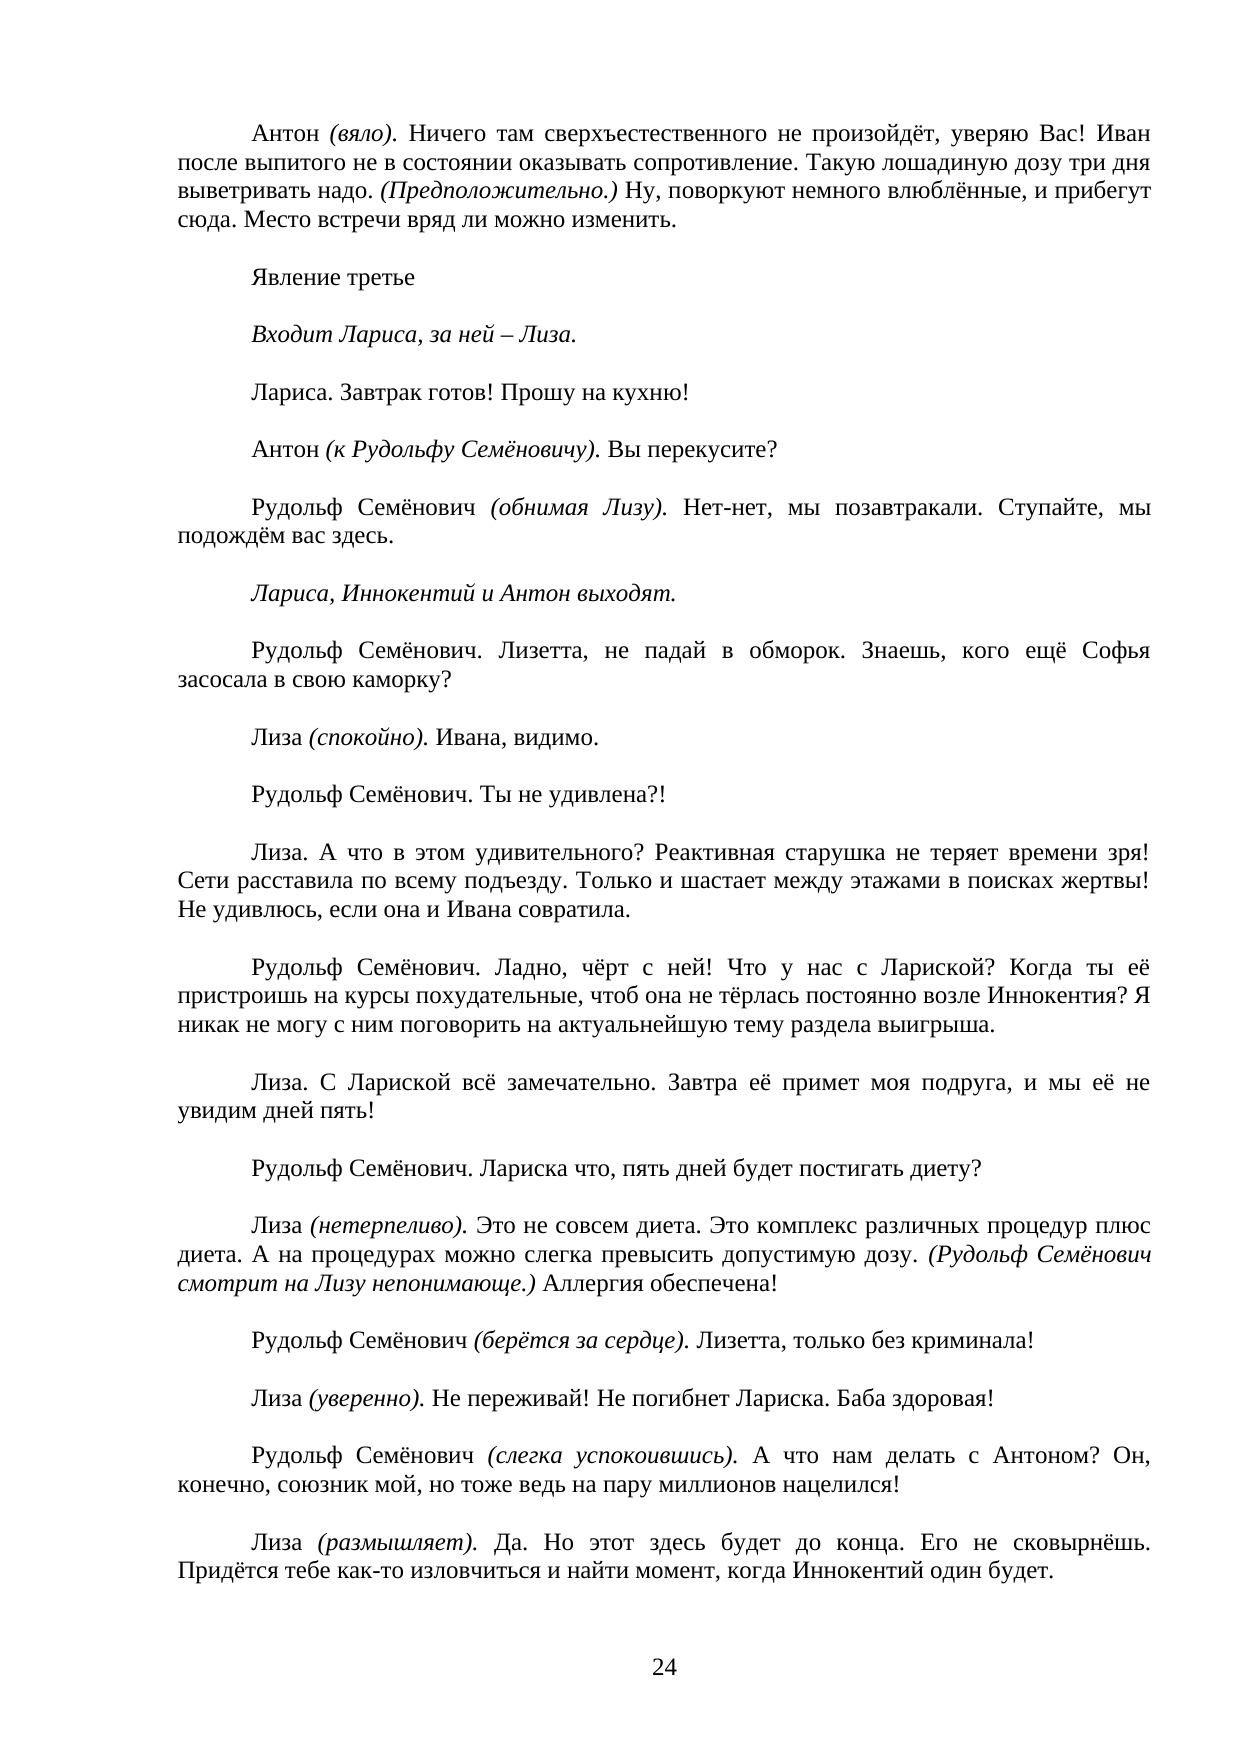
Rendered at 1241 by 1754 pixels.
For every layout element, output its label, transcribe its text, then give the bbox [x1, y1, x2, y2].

text Рудольф Семёнович. Ладно, чёрт с ней! Что у нас с Лариской? Когда ты её пристроишь на курсы похудательные, чтоб она не тёрлась постоянно возле Иннокентия? Я никак не могу с ним поговорить на актуальнейшую тему раздела выигрыша. [177, 952, 1152, 1038]
text Входит Лариса, за ней – Лиза. [177, 319, 1152, 348]
text Лиза (размышляет). Да. Но этот здесь будет до конца. Его не сковырнёшь. Придётся тебе как-то изловчиться и найти момент, когда Иннокентий один будет. [177, 1527, 1152, 1584]
text Рудольф Семёнович (слегка успокоившись). А что нам делать с Антоном? Он, конечно, союзник мой, но тоже ведь на пару миллионов нацелился! [177, 1441, 1152, 1498]
text Лиза (спокойно). Ивана, видимо. [177, 722, 1152, 751]
text Антон (к Рудольфу Семёновичу). Вы перекусите? [177, 434, 1152, 463]
text Лариса. Завтрак готов! Прошу на кухню! [177, 377, 1152, 406]
text Лиза (уверенно). Не переживай! Не погибнет Лариска. Баба здоровая! [177, 1383, 1152, 1412]
text Рудольф Семёнович (обнимая Лизу). Нет-нет, мы позавтракали. Ступайте, мы подождём вас здесь. [177, 492, 1152, 549]
text Лариса, Иннокентий и Антон выходят. [177, 578, 1152, 607]
text Рудольф Семёнович (берётся за сердце). Лизетта, только без криминала! [177, 1326, 1152, 1354]
text Рудольф Семёнович. Лариска что, пять дней будет постигать диету? [177, 1153, 1152, 1182]
text Явление третье [177, 262, 1152, 291]
text Лиза (нетерпеливо). Это не совсем диета. Это комплекс различных процедур плюс диета. А на процедурах можно слегка превысить допустимую дозу. (Рудольф Семёнович смотрит на Лизу непонимающе.) Аллергия обеспечена! [177, 1211, 1152, 1297]
text Лиза. А что в этом удивительного? Реактивная старушка не теряет времени зря! Сети расставила по всему подъезду. Только и шастает между этажами в поисках жертвы! Не удивлюсь, если она и Ивана совратила. [177, 837, 1152, 923]
text Лиза. С Лариской всё замечательно. Завтра её примет моя подруга, и мы её не увидим дней пять! [177, 1067, 1152, 1124]
text Рудольф Семёнович. Ты не удивлена?! [177, 779, 1152, 808]
text Антон (вяло). Ничего там сверхъестественного не произойдёт, уверяю Вас! Иван после выпитого не в состоянии оказывать сопротивление. Такую лошадиную дозу три дня выветривать надо. (Предположительно.) Ну, поворкуют немного влюблённые, и прибегут сюда. Место встречи вряд ли можно изменить. [177, 118, 1152, 233]
text Рудольф Семёнович. Лизетта, не падай в обморок. Знаешь, кого ещё Софья засосала в свою каморку? [177, 636, 1152, 693]
